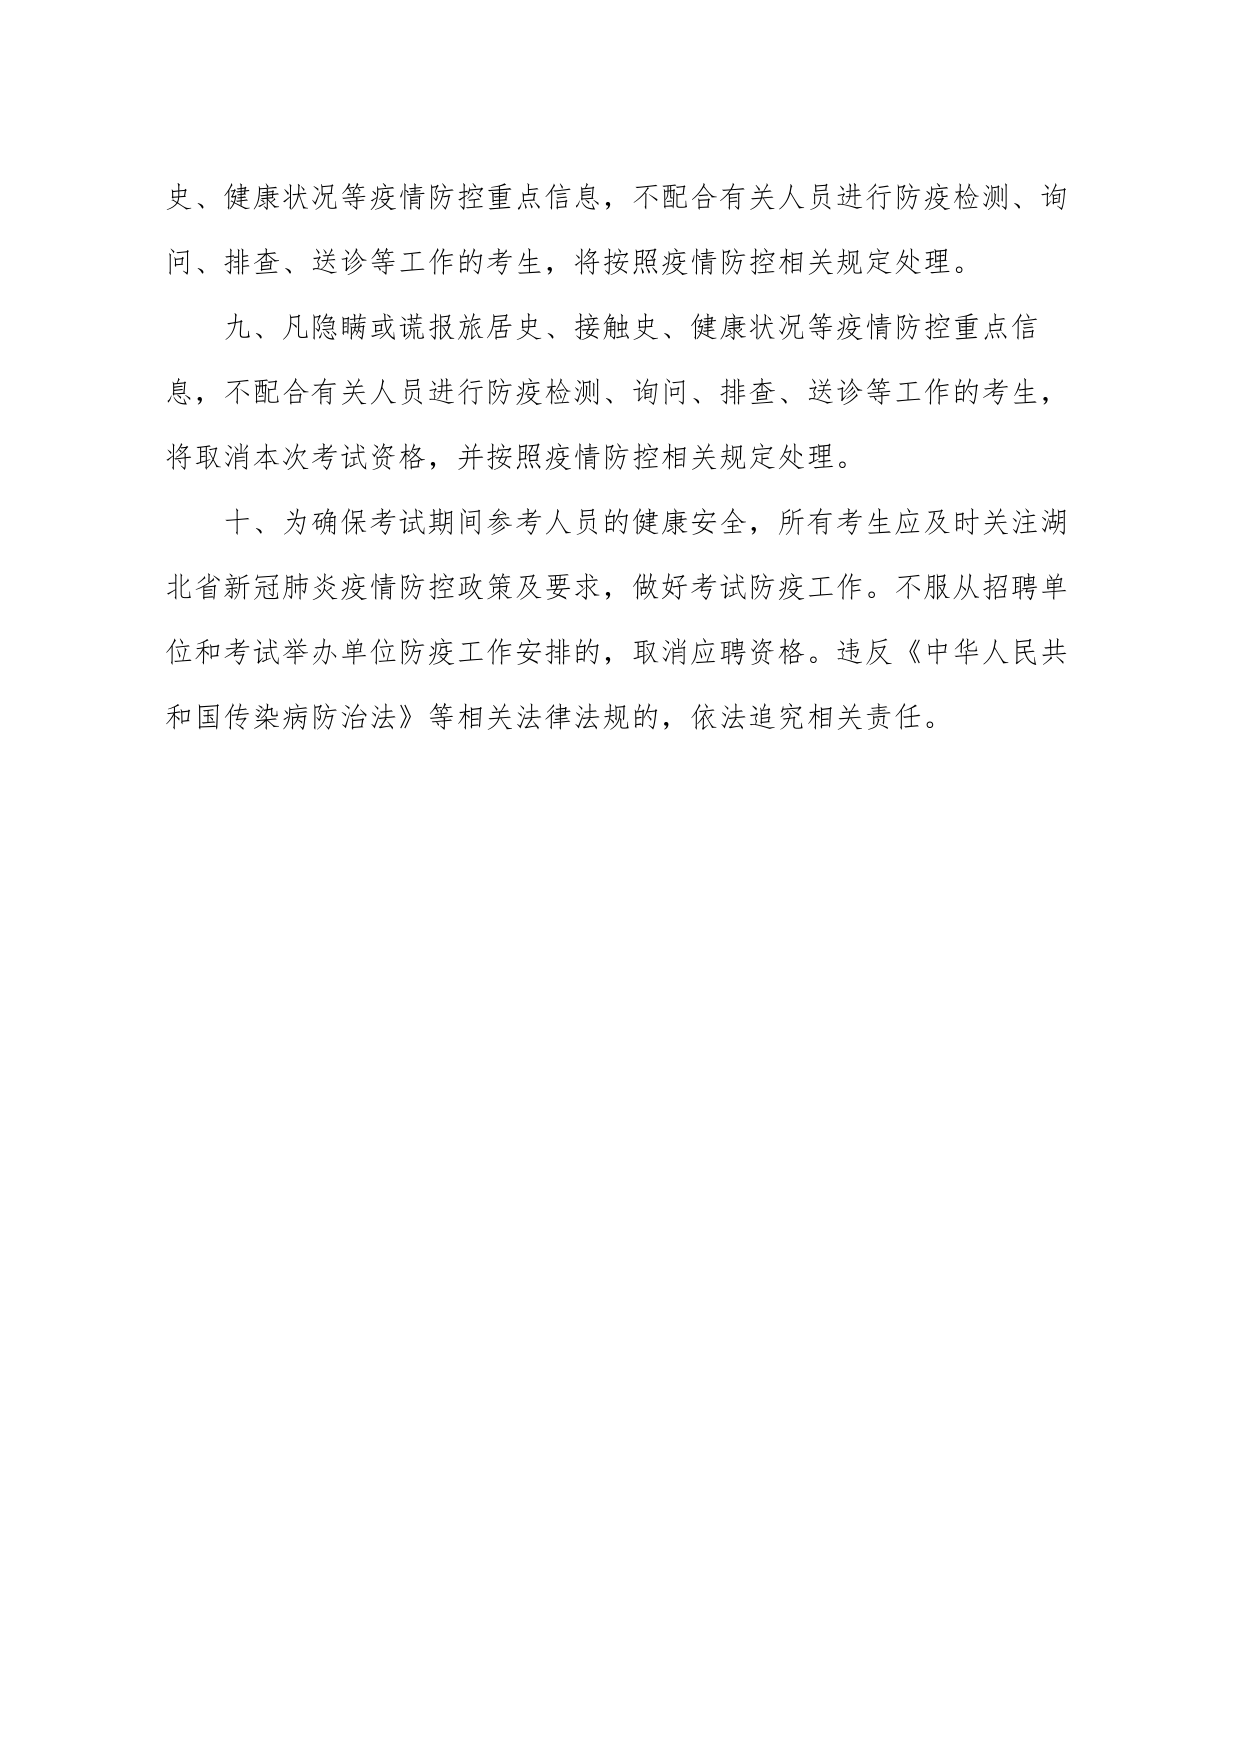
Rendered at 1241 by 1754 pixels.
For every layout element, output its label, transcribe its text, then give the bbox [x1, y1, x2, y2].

text 十、为确保考试期间参考人员的健康安全，所有考生应及时关注湖北省新冠肺炎疫情防控政策及要求，做好考试防疫工作。不服从招聘单位和考试举办单位防疫工作安排的，取消应聘资格。违反《中华人民共和国传染病防治法》等相关法律法规的，依法追究相关责任。 [164, 487, 1076, 747]
text 九、凡隐瞒或谎报旅居史、接触史、健康状况等疫情防控重点信息，不配合有关人员进行防疫检测、询问、排查、送诊等工作的考生，将取消本次考试资格，并按照疫情防控相关规定处理。 [164, 292, 1076, 487]
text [164, 162, 1076, 292]
